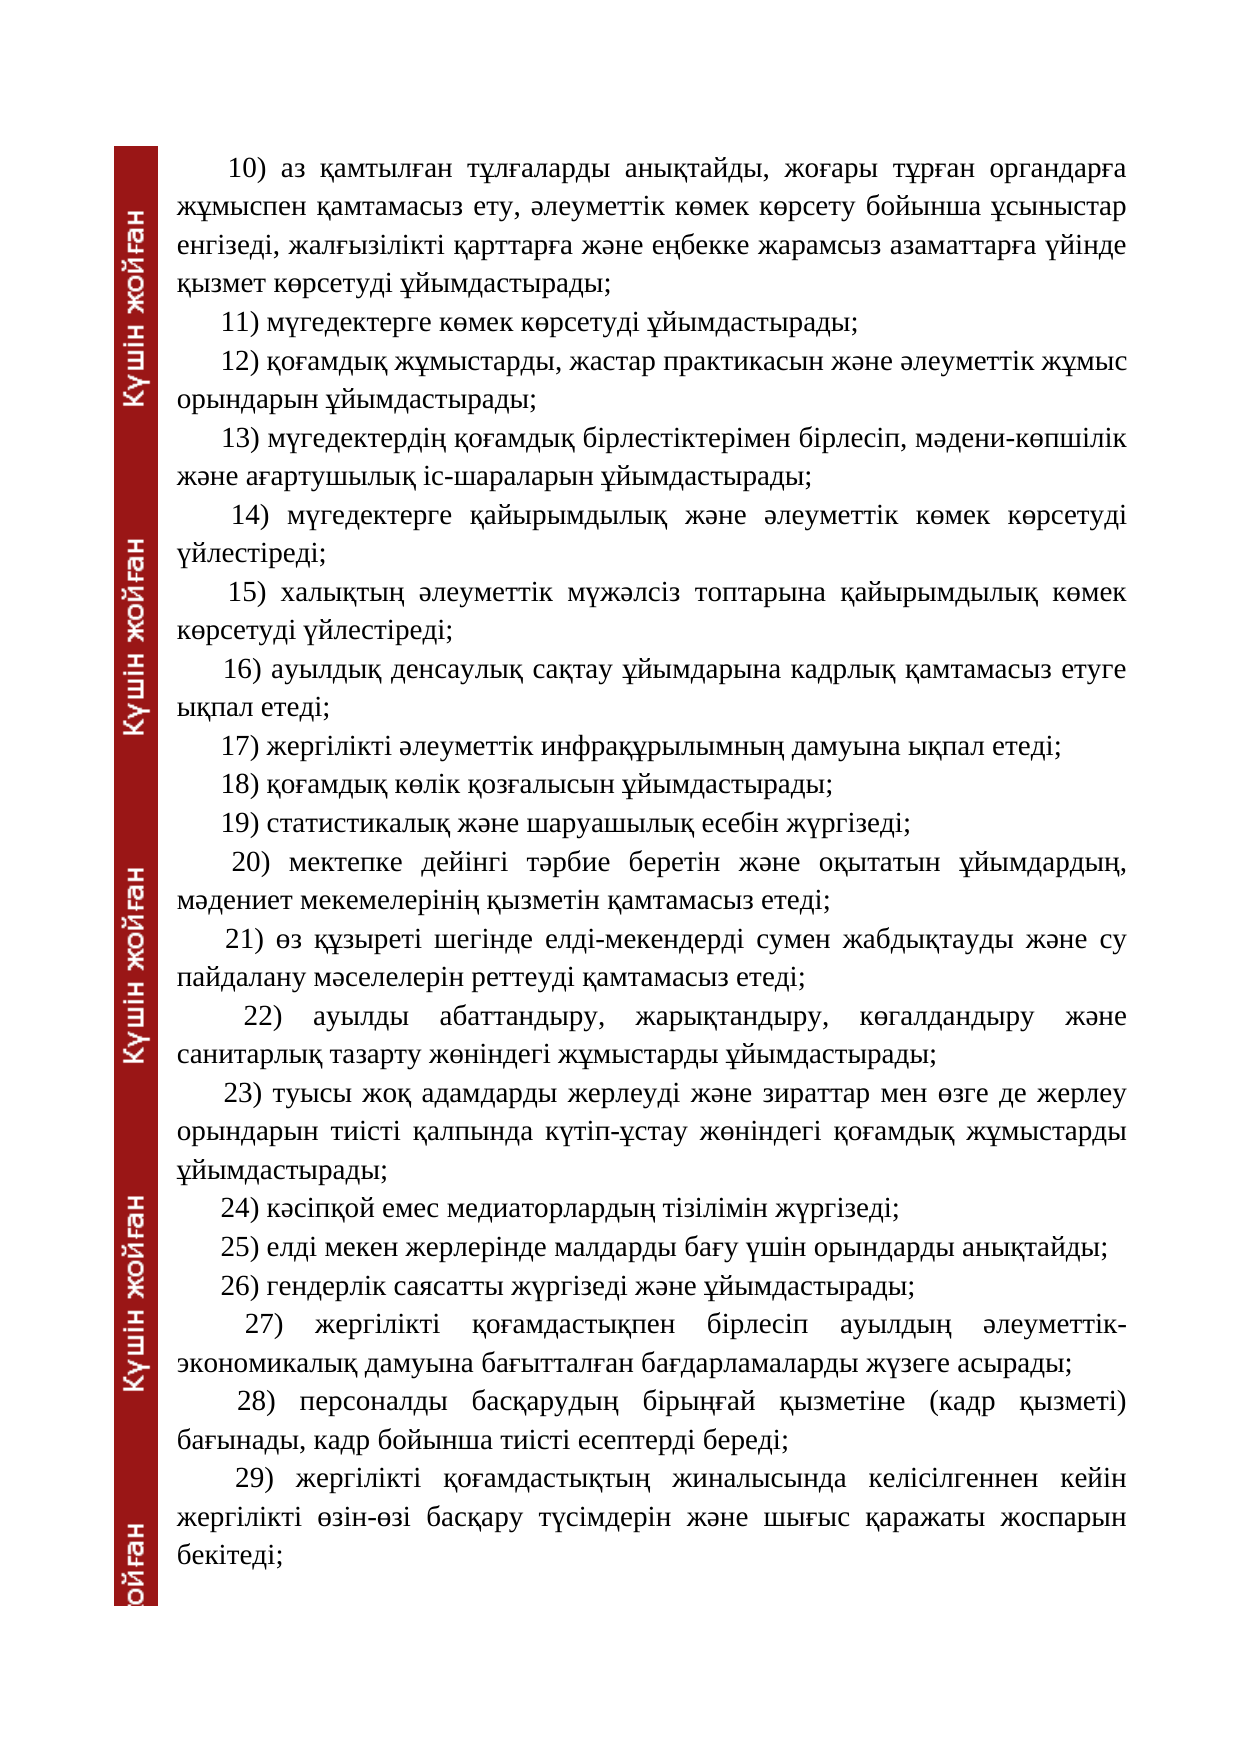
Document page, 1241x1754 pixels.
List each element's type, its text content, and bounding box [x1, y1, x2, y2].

text 10) аз қамтылған тұлғаларды анықтайды, жоғары тұрған органдарға жұмыспен қамтамасыз ету, әлеуметтік көмек көрсету бойынша ұсыныстар енгізеді, жалғызілікті қарттарға және еңбекке жарамсыз азаматтарға үйінде қызмет көрсетуді ұйымдастырады; [112, 150, 1128, 299]
picture [114, 723, 158, 728]
text 17) жергілікті әлеуметтік инфрақұрылымның дамуына ықпал етеді; [112, 728, 1128, 762]
picture [114, 1263, 158, 1268]
text 18) қоғамдық көлік қозғалысын ұйымдастырады; [112, 767, 1128, 800]
picture [114, 299, 158, 304]
picture [114, 146, 158, 150]
picture [114, 1186, 158, 1191]
picture [114, 762, 158, 767]
picture [114, 1378, 158, 1383]
text 21) өз құзыреті шегінде елді-мекендерді сумен жабдықтауды және су пайдалану мәселелерін реттеуді қамтамасыз етеді; [112, 921, 1128, 993]
picture [114, 646, 158, 651]
picture [114, 839, 158, 844]
text 22) ауылды абаттандыру, жарықтандыру, көгалдандыру және санитарлық тазарту жөніндегі жұмыстарды ұйымдастырады; [112, 998, 1128, 1070]
text 26) гендерлік саясатты жүргізеді және ұйымдастырады; [112, 1268, 1128, 1301]
text 27) жергілікті қоғамдастықпен бірлесіп ауылдың әлеуметтік-экономикалық дамуына бағытталған бағдарламаларды жүзеге асырады; [112, 1306, 1128, 1378]
text 24) кәсіпқой емес медиаторлардың тізілімін жүргізеді; [112, 1191, 1128, 1224]
text 11) мүгедектерге көмек көрсетуді ұйымдастырады; [112, 304, 1128, 338]
text 12) қоғамдық жұмыстарды, жастар практикасын және әлеуметтік жұмыс орындарын ұйымдастырады; [112, 343, 1128, 415]
text 23) туысы жоқ адамдарды жерлеуді және зираттар мен өзге де жерлеу орындарын тиісті қалпында күтіп-ұстау жөніндегі қоғамдық жұмыстарды ұйымдастырады; [112, 1075, 1128, 1186]
picture [114, 993, 158, 998]
picture [114, 415, 158, 420]
picture [114, 1224, 158, 1229]
picture [114, 1571, 158, 1606]
picture [114, 1301, 158, 1306]
text 29) жергілікті қоғамдастықтың жиналысында келісілгеннен кейін жергілікті өзін-өзі басқару түсімдерін және шығыс қаражаты жоспарын бекітеді; [112, 1460, 1128, 1571]
text 15) халықтың әлеуметтiк мүжәлсіз топтарына қайырымдылық көмек көрсетудi үйлестiредi; [112, 574, 1128, 646]
text 14) мүгедектерге қайырымдылық және әлеуметтiк көмек көрсетудi үйлестiредi; [112, 497, 1128, 569]
text 28) персоналды басқарудың бірыңғай қызметіне (кадр қызметі) бағынады, кадр бойынша тиісті есептерді береді; [112, 1383, 1128, 1455]
picture [114, 800, 158, 805]
text 16) ауылдық денсаулық сақтау ұйымдарына кадрлық қамтамасыз етуге ықпал етеді; [112, 651, 1128, 723]
picture [114, 1455, 158, 1460]
picture [114, 569, 158, 574]
text 13) мүгедектердiң қоғамдық бiрлестiктерiмен бiрлесiп, мәдени-көпшілік және ағартушылық iс-шараларын ұйымдастырады; [112, 420, 1128, 492]
picture [114, 1070, 158, 1075]
picture [114, 492, 158, 497]
text 25) елді мекен жерлерінде малдарды бағу үшін орындарды анықтайды; [112, 1229, 1128, 1263]
text 19) статистикалық және шаруашылық есебін жүргізеді; [112, 805, 1128, 839]
picture [114, 338, 158, 343]
text 20) мектепке дейінгі тәрбие беретін және оқытатын ұйымдардың, мәдениет мекемелерінің қызметін қамтамасыз етеді; [112, 844, 1128, 916]
picture [114, 916, 158, 921]
